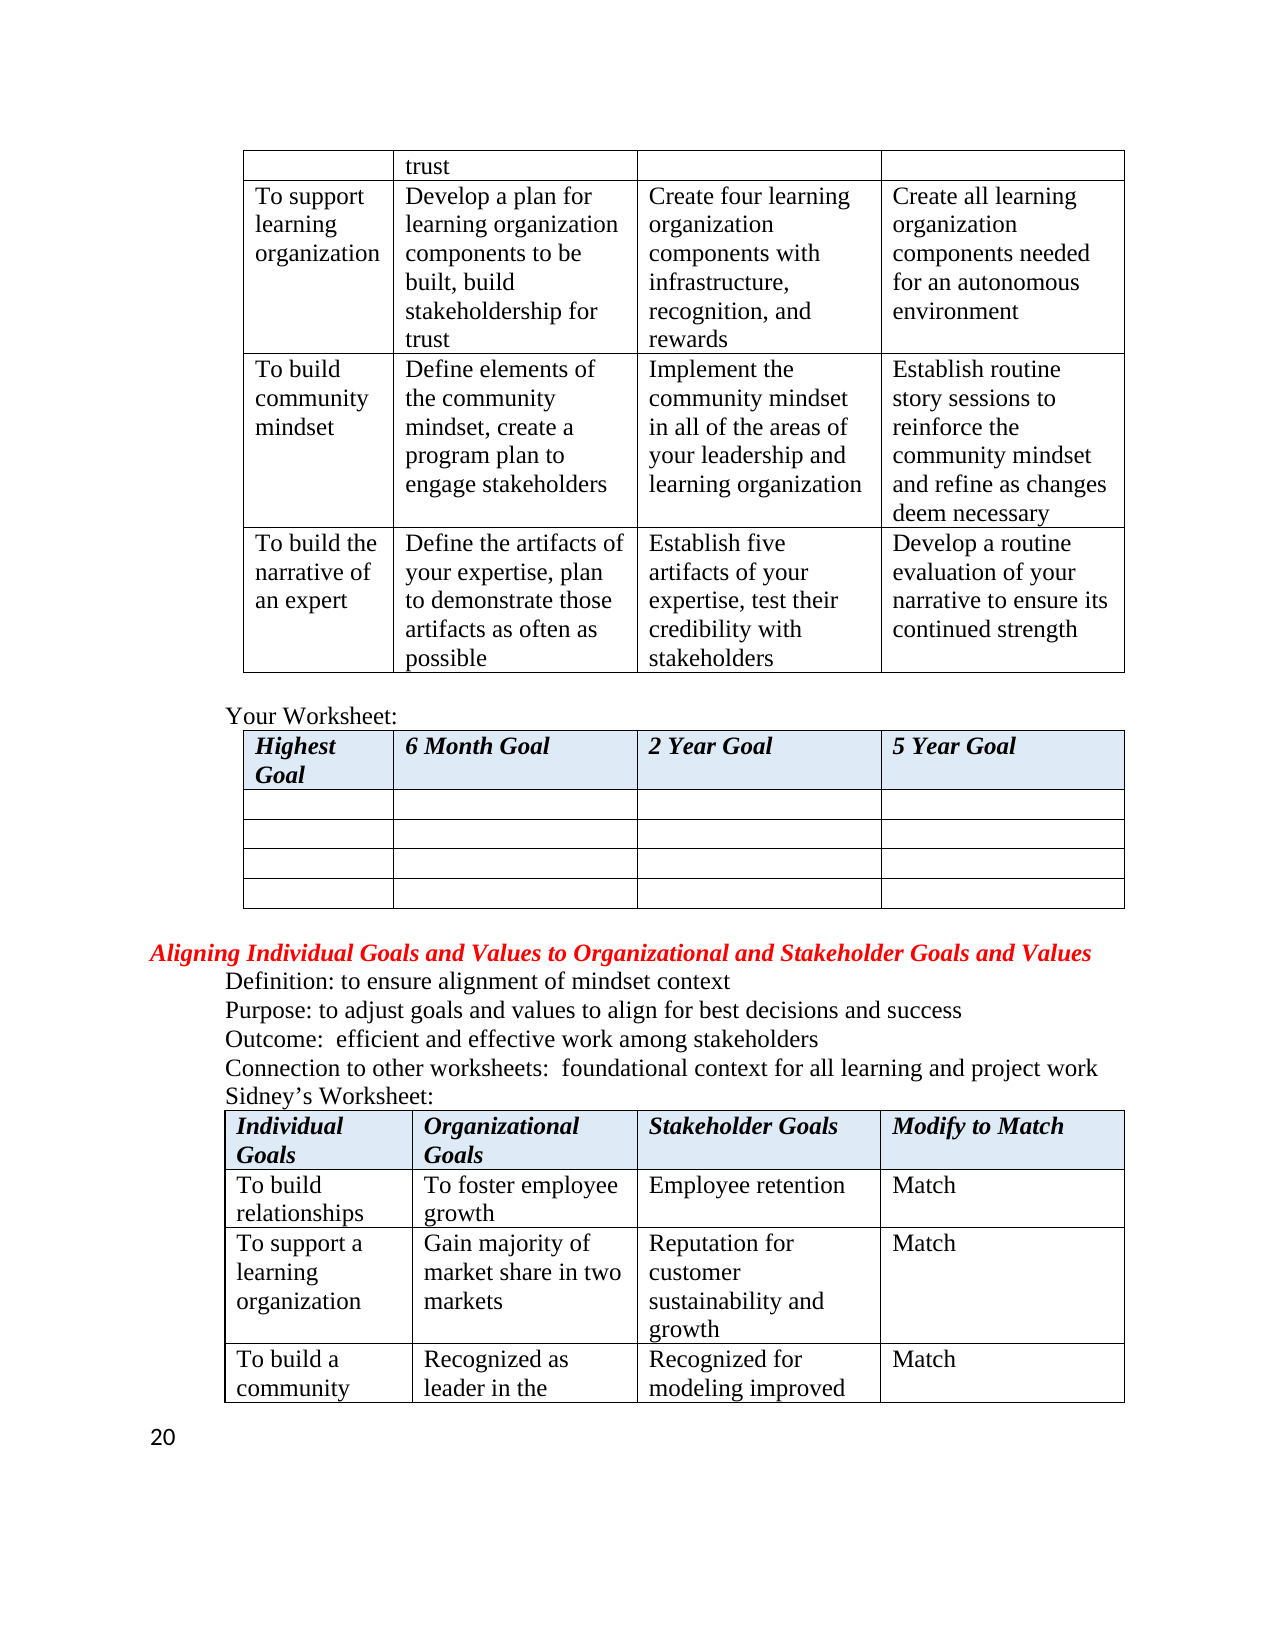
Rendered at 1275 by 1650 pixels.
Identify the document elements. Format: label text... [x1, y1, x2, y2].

text Aligning Individual Goals and Values to Organizational and Stakeholder Goals and Values [150, 938, 1125, 966]
table_cell To support a learning organization [226, 1228, 412, 1343]
table_cell To support learning organization [244, 181, 393, 353]
table_cell [882, 790, 1124, 818]
table_cell [638, 879, 881, 908]
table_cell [638, 1344, 880, 1402]
table_header Individual Goals [226, 1111, 412, 1169]
table_cell [244, 879, 393, 908]
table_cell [394, 151, 637, 180]
text Your Worksheet: [225, 701, 1125, 730]
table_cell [638, 151, 881, 180]
table_cell [638, 849, 881, 878]
table_cell [394, 849, 637, 878]
table_cell Define elements of the community mindset, create a program plan to engage stakeholders [394, 354, 637, 527]
text Sidney’s Worksheet: [225, 1081, 1125, 1110]
table_header Organizational Goals [413, 1111, 637, 1169]
table_cell [244, 820, 393, 848]
table_cell Implement the community mindset in all of the areas of your leadership and learning organization [638, 354, 881, 527]
table_header 6 Month Goal [394, 731, 637, 789]
table_header 2 Year Goal [638, 731, 881, 789]
table_cell Match [881, 1228, 1124, 1343]
table_cell Develop a plan for learning organization components to be built, build stakeholdership for trust [394, 181, 637, 353]
table_cell [394, 790, 637, 818]
table_cell Create four learning organization components with infrastructure, recognition, and rewards [638, 181, 881, 353]
table_cell Reputation for customer sustainability and growth [638, 1228, 880, 1343]
table_cell [394, 820, 637, 848]
table_cell Gain majority of market share in two markets [413, 1228, 637, 1343]
table_cell To build relationships [226, 1170, 412, 1227]
table_cell To build community mindset [244, 354, 393, 527]
table_cell Establish routine story sessions to reinforce the community mindset and refine as changes deem necessary [882, 354, 1124, 527]
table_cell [413, 1344, 637, 1402]
table_header Stakeholder Goals [638, 1111, 880, 1169]
table_cell [394, 879, 637, 908]
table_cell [226, 1344, 412, 1402]
table_cell Create all learning organization components needed for an autonomous environment [882, 181, 1124, 353]
text Connection to other worksheets: foundational context for all learning and project work [225, 1053, 1125, 1081]
table_cell Establish five artifacts of your expertise, test their credibility with stakeholders [638, 528, 881, 672]
table_cell [638, 790, 881, 818]
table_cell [882, 151, 1124, 180]
text Outcome: efficient and effective work among stakeholders [225, 1024, 1125, 1053]
table_header Modify to Match [881, 1111, 1124, 1169]
table_cell To foster employee growth [413, 1170, 637, 1227]
table_cell [244, 849, 393, 878]
table_cell Develop a routine evaluation of your narrative to ensure its continued strength [882, 528, 1124, 672]
table_cell [638, 820, 881, 848]
table_header Highest Goal [244, 731, 393, 789]
table_cell Define the artifacts of your expertise, plan to demonstrate those artifacts as often as possible [394, 528, 637, 672]
table_header 5 Year Goal [882, 731, 1124, 789]
table_cell Match [881, 1344, 1124, 1402]
table_cell [882, 879, 1124, 908]
table_cell [882, 820, 1124, 848]
text Purpose: to adjust goals and values to align for best decisions and success [225, 995, 1125, 1024]
table_cell Match [881, 1170, 1124, 1227]
table_cell [244, 790, 393, 818]
table_cell To build the narrative of an expert [244, 528, 393, 672]
text Definition: to ensure alignment of mindset context [225, 966, 1125, 995]
table_cell [882, 849, 1124, 878]
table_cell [244, 151, 393, 180]
table_cell Employee retention [638, 1170, 880, 1227]
